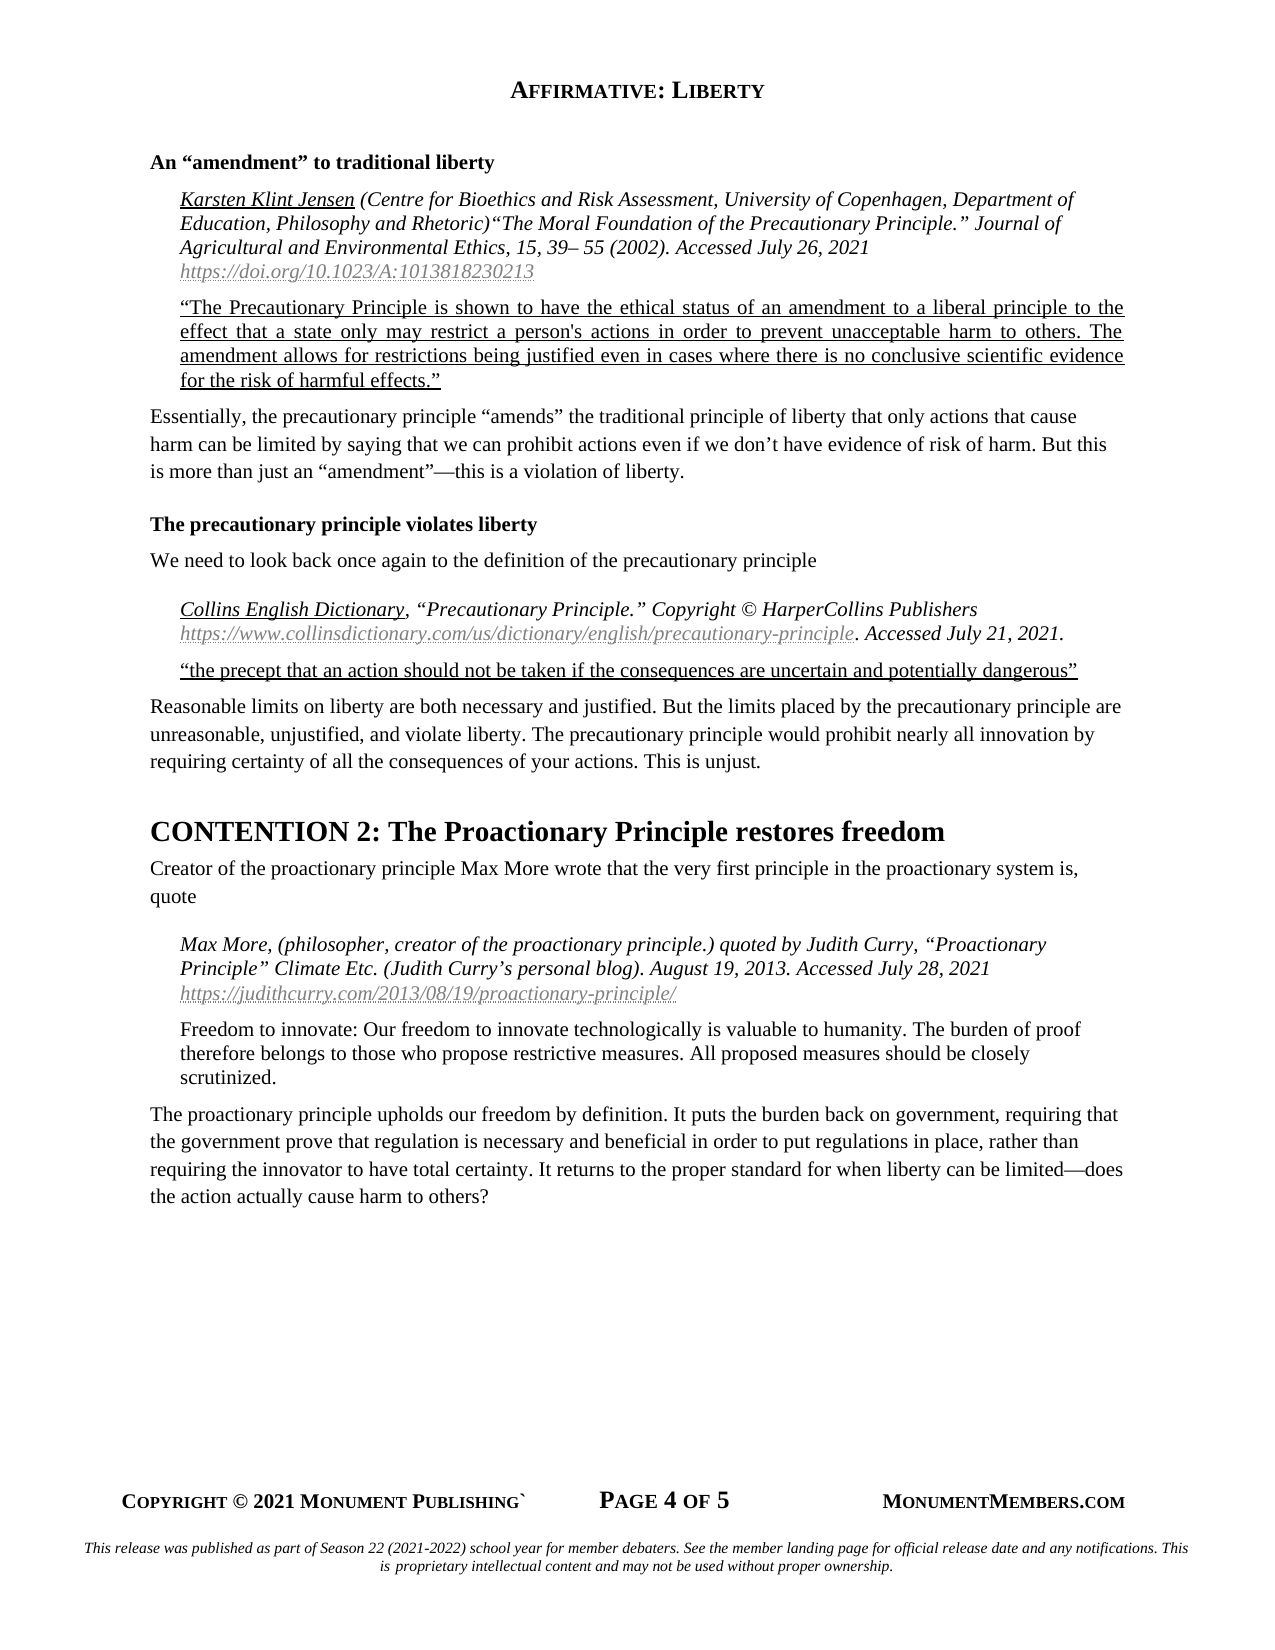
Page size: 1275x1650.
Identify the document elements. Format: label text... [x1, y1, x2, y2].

text Creator of the proactionary principle Max More wrote that the very first principle in the proactionary system is, quote [150, 856, 1125, 908]
text Karsten Klint Jensen (Centre for Bioethics and Risk Assessment, University of Copenhagen, Department of Education, Philosophy and Rhetoric)“The Moral Foundation of the Precautionary Principle.” Journal of Agricultural and Environmental Ethics, 15, 39– 55 (2002). Accessed July 26, 2021 https://doi.org/10.1023/A:1013818230213 [180, 187, 1125, 283]
text Freedom to innovate: Our freedom to innovate technologically is valuable to humanity. The burden of proof therefore belongs to those who propose restrictive measures. All proposed measures should be closely scrutinized. [180, 1017, 1125, 1089]
text The proactionary principle upholds our freedom by definition. It puts the burden back on government, requiring that the government prove that regulation is necessary and beneficial in order to put regulations in place, rather than requiring the innovator to have total certainty. It returns to the proper standard for when liberty can be limited—does the action actually cause harm to others? [150, 1102, 1125, 1208]
text “the precept that an action should not be taken if the consequences are uncertain and potentially dangerous” [180, 657, 1125, 682]
text Essentially, the precautionary principle “amends” the traditional principle of liberty that only actions that cause harm can be limited by saying that we can prohibit actions even if we don’t have evidence of risk of harm. But this is more than just an “amendment”—this is a violation of liberty. [150, 404, 1125, 483]
text CONTENTION 2: The Proactionary Principle restores freedom [150, 814, 1125, 848]
text “The Precautionary Principle is shown to have the ethical status of an amendment to a liberal principle to the effect that a state only may restrict a person's actions in order to prevent unacceptable harm to others. The amendment allows for restrictions being justified even in cases where there is no conclusive scientific evidence for the risk of harmful effects.” [180, 317, 1125, 364]
text Collins English Dictionary, “Precautionary Principle.” Copyright © HarperCollins Publishers https://www.collinsdictionary.com/us/dictionary/english/precautionary-principle. Accessed July 21, 2021. [180, 597, 1125, 645]
text An “amendment” to traditional liberty [150, 150, 1125, 174]
text We need to look back once again to the definition of the precautionary principle [150, 548, 1125, 572]
text Reasonable limits on liberty are both necessary and justified. But the limits placed by the precautionary principle are unreasonable, unjustified, and violate liberty. The precautionary principle would prohibit nearly all innovation by requiring certainty of all the consequences of your actions. This is unjust. [150, 694, 1125, 773]
text The precautionary principle violates liberty [150, 512, 1125, 536]
text Max More, (philosopher, creator of the proactionary principle.) quoted by Judith Curry, “Proactionary Principle” Climate Etc. (Judith Curry’s personal blog). August 19, 2013. Accessed July 28, 2021 https://judithcurry.com/2013/08/19/proactionary-principle/ [180, 932, 1125, 1004]
text “The Precautionary Principle is shown to have the ethical status of an amendment to a liberal principle to the effect that a state only may restrict a person's actions in order to prevent unacceptable harm to others. The amendment allows for restrictions being justified even in cases where there is no conclusive scientific evidence for the risk of harmful effects.” [180, 365, 1125, 392]
